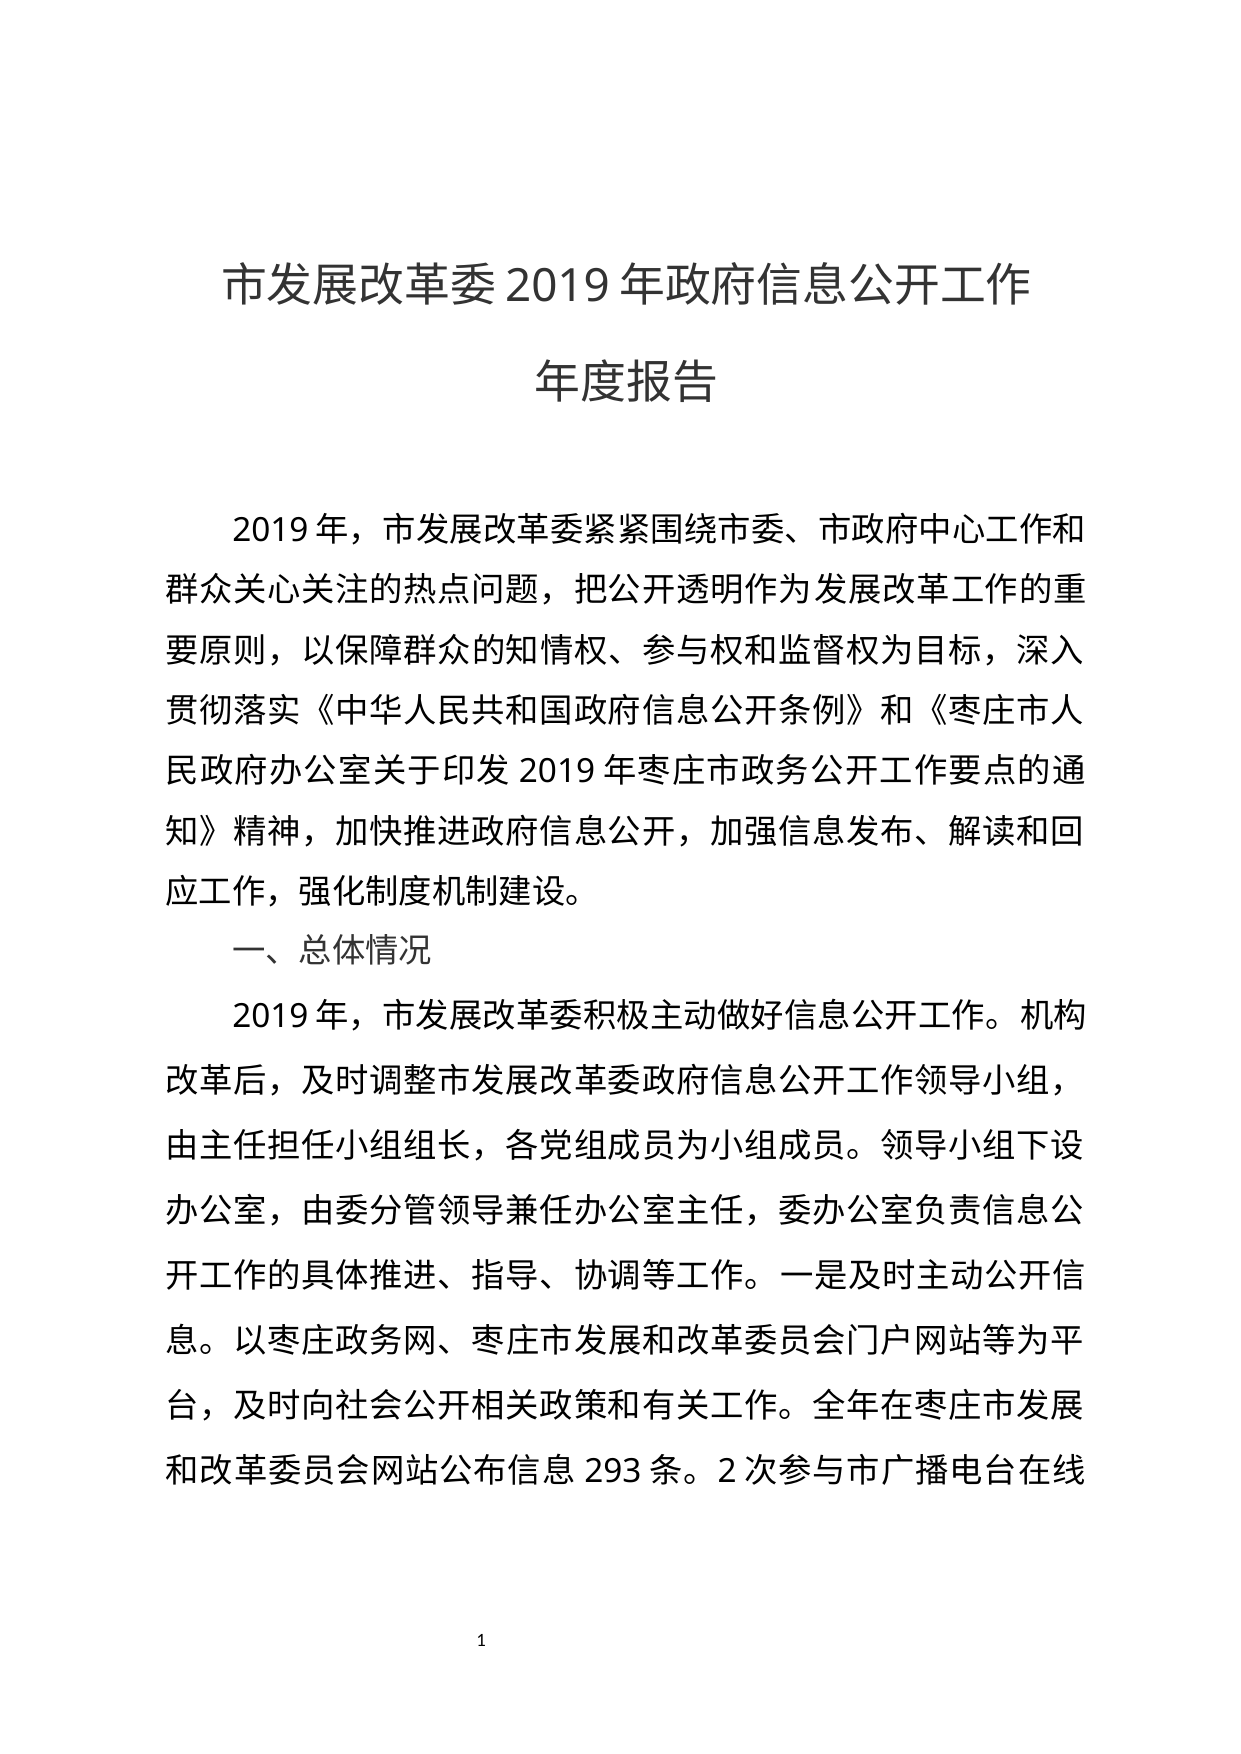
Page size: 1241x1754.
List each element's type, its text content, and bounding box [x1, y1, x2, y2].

text 一、总体情况 [165, 916, 1087, 981]
text 市发展改革委2019年政府信息公开工作 [165, 233, 1087, 330]
text 2019年，市发展改革委紧紧围绕市委、市政府中心工作和群众关心关注的热点问题，把公开透明作为发展改革工作的重要原则，以保障群众的知情权、参与权和监督权为目标，深入贯彻落实《中华人民共和国政府信息公开条例》和《枣庄市人民政府办公室关于印发2019年枣庄市政务公开工作要点的通知》精神，加快推进政府信息公开，加强信息发布、解读和回应工作，强化制度机制建设。 [165, 493, 1087, 916]
text 年度报告 [165, 330, 1087, 428]
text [165, 981, 1087, 1501]
